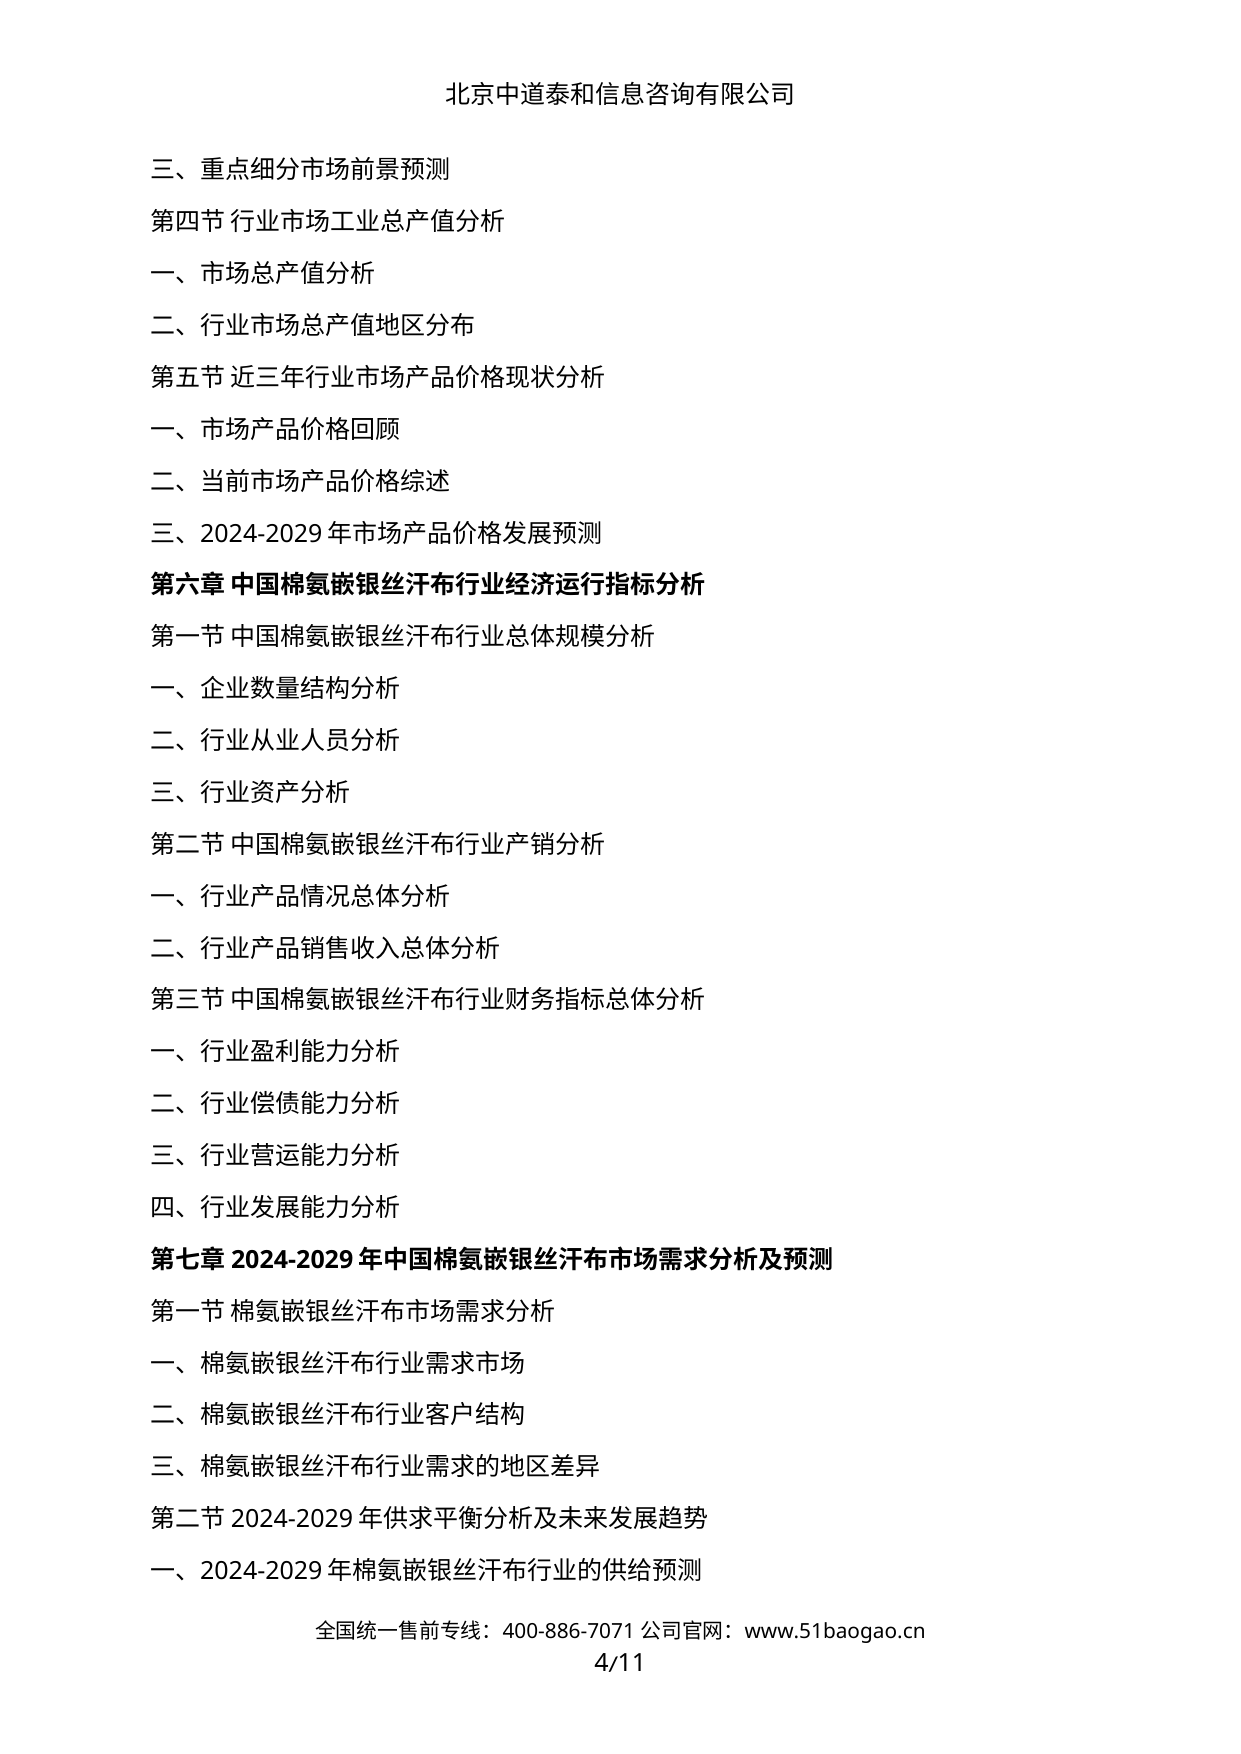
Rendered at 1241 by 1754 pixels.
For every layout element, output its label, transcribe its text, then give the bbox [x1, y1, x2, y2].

text 三、行业营运能力分析 [150, 1136, 1090, 1172]
text 四、行业发展能力分析 [150, 1187, 1090, 1224]
text 二、当前市场产品价格综述 [150, 461, 1090, 497]
text 第三节 中国棉氨嵌银丝汗布行业财务指标总体分析 [150, 980, 1090, 1016]
text 第一节 棉氨嵌银丝汗布市场需求分析 [150, 1291, 1090, 1327]
text 一、市场产品价格回顾 [150, 409, 1090, 446]
text 二、行业从业人员分析 [150, 721, 1090, 757]
text 二、行业偿债能力分析 [150, 1084, 1090, 1120]
text 三、2024-2029年市场产品价格发展预测 [150, 513, 1090, 549]
text 三、行业资产分析 [150, 772, 1090, 809]
text 二、行业市场总产值地区分布 [150, 306, 1090, 342]
text 第五节 近三年行业市场产品价格现状分析 [150, 357, 1090, 394]
text 第一节 中国棉氨嵌银丝汗布行业总体规模分析 [150, 617, 1090, 653]
text 一、2024-2029年棉氨嵌银丝汗布行业的供给预测 [150, 1551, 1090, 1587]
text 三、棉氨嵌银丝汗布行业需求的地区差异 [150, 1447, 1090, 1483]
text 二、行业产品销售收入总体分析 [150, 928, 1090, 964]
text 第六章 中国棉氨嵌银丝汗布行业经济运行指标分析 [150, 565, 1090, 601]
text 一、行业盈利能力分析 [150, 1032, 1090, 1068]
text 二、棉氨嵌银丝汗布行业客户结构 [150, 1395, 1090, 1431]
text 第七章 2024-2029年中国棉氨嵌银丝汗布市场需求分析及预测 [150, 1239, 1090, 1276]
text 第二节 中国棉氨嵌银丝汗布行业产销分析 [150, 824, 1090, 861]
text 第四节 行业市场工业总产值分析 [150, 202, 1090, 238]
text 三、重点细分市场前景预测 [150, 150, 1090, 186]
text 一、企业数量结构分析 [150, 669, 1090, 705]
text 一、行业产品情况总体分析 [150, 876, 1090, 912]
text 一、棉氨嵌银丝汗布行业需求市场 [150, 1343, 1090, 1379]
text 一、市场总产值分析 [150, 254, 1090, 290]
text 第二节 2024-2029年供求平衡分析及未来发展趋势 [150, 1499, 1090, 1535]
